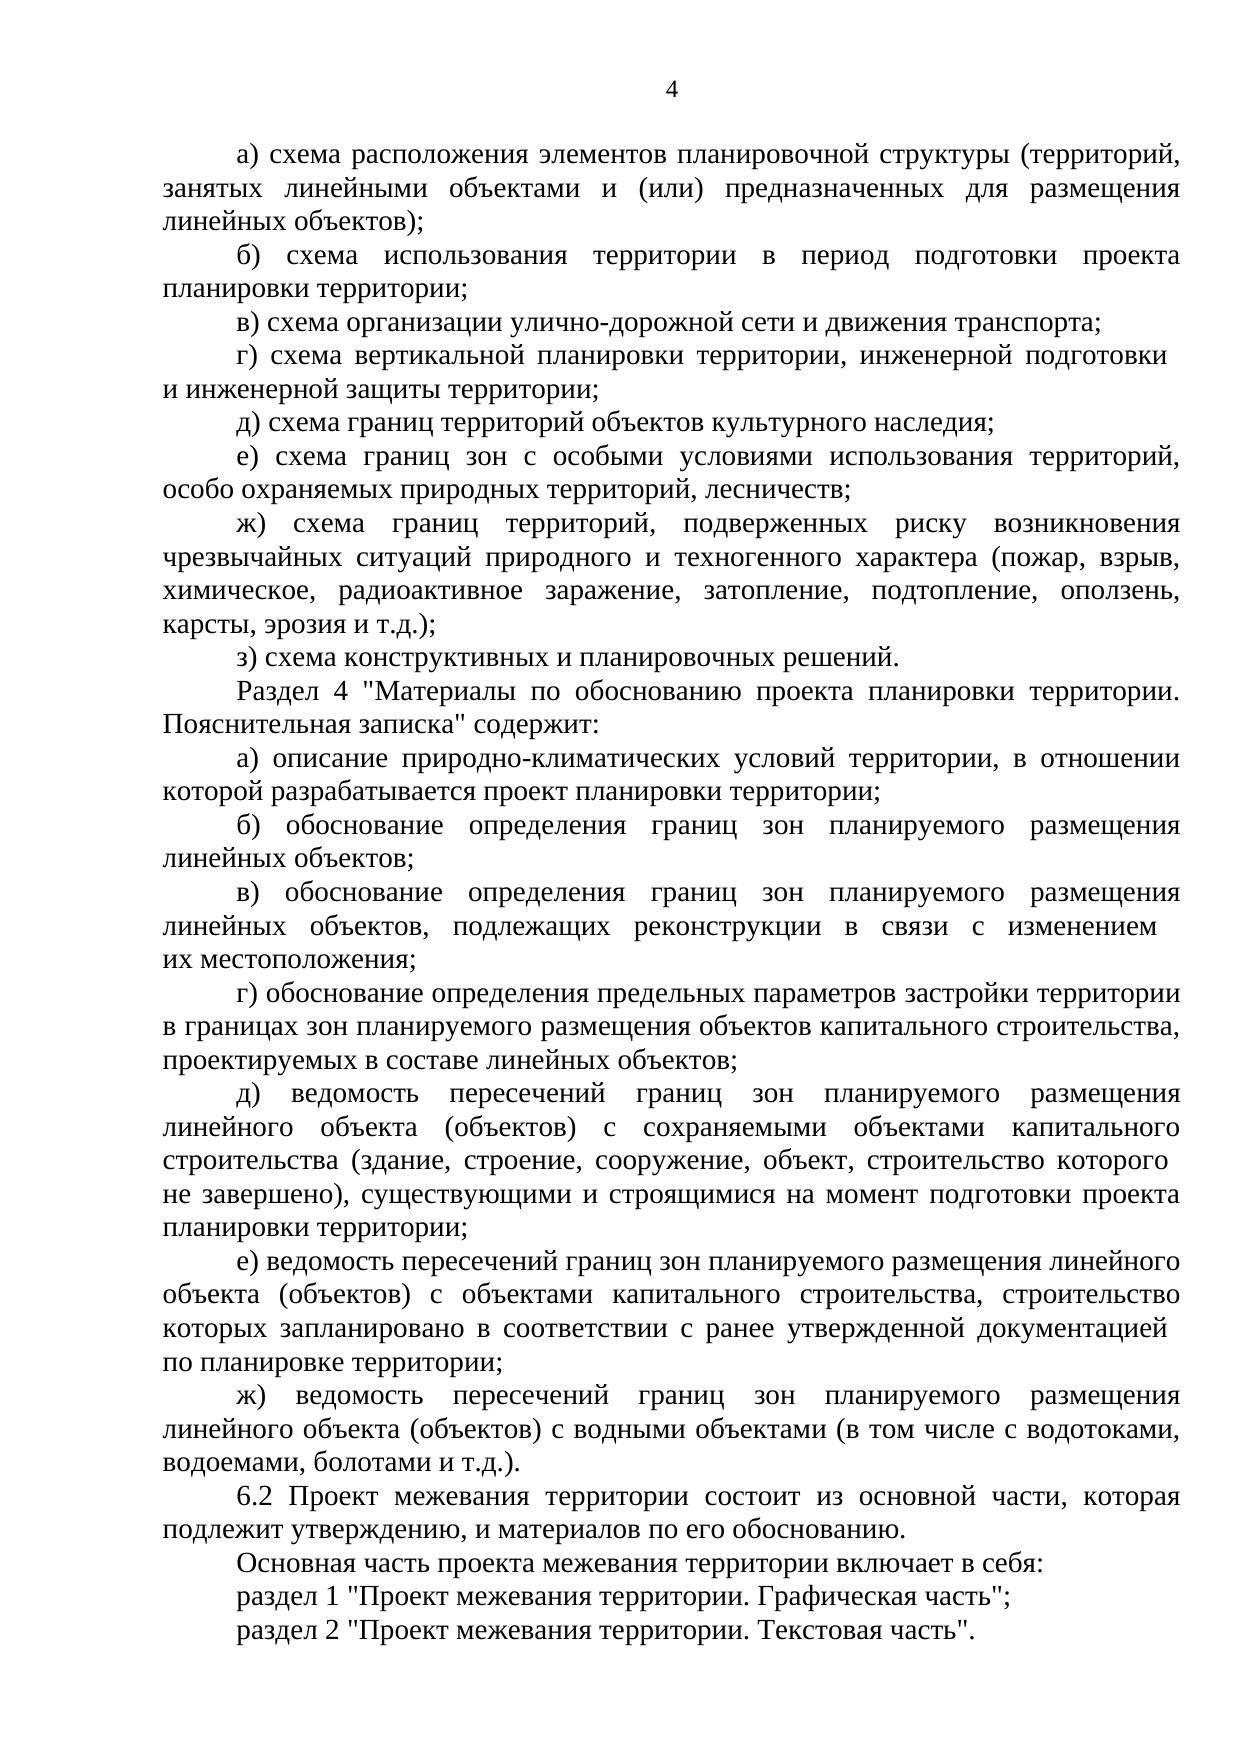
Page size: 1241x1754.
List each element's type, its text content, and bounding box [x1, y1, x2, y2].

text г) обоснование определения предельных параметров застройки территории в границах зон планируемого размещения объектов капитального строительства, проектируемых в составе линейных объектов; [162, 975, 1181, 1075]
text ж) схема границ территорий, подверженных риску возникновения чрезвычайных ситуаций природного и техногенного характера (пожар, взрыв, химическое, радиоактивное заражение, затопление, подтопление, оползень, карсты, эрозия и т.д.); [162, 505, 1181, 639]
text 6.2 Проект межевания территории состоит из основной части, которая подлежит утверждению, и материалов по его обоснованию. [162, 1478, 1181, 1545]
text в) обоснование определения границ зон планируемого размещения линейных объектов, подлежащих реконструкции в связи с изменением их местоположения; [162, 874, 1181, 975]
text а) описание природно-климатических условий территории, в отношении которой разрабатывается проект планировки территории; [162, 740, 1181, 807]
text б) обоснование определения границ зон планируемого размещения линейных объектов; [162, 807, 1181, 874]
text раздел 1 "Проект межевания территории. Графическая часть"; [162, 1578, 1181, 1612]
text д) ведомость пересечений границ зон планируемого размещения линейного объекта (объектов) с сохраняемыми объектами капитального строительства (здание, строение, сооружение, объект, строительство которого не завершено), существующими и строящимися на момент подготовки проекта планировки территории; [162, 1075, 1181, 1243]
text д) схема границ территорий объектов культурного наследия; [162, 404, 1181, 438]
text з) схема конструктивных и планировочных решений. [162, 639, 1181, 673]
text Основная часть проекта межевания территории включает в себя: [162, 1545, 1181, 1578]
text в) схема организации улично-дорожной сети и движения транспорта; [162, 304, 1181, 337]
text г) схема вертикальной планировки территории, инженерной подготовки и инженерной защиты территории; [162, 337, 1181, 404]
text е) ведомость пересечений границ зон планируемого размещения линейного объекта (объектов) с объектами капитального строительства, строительство которых запланировано в соответствии с ранее утвержденной документацией по планировке территории; [162, 1243, 1181, 1377]
text ж) ведомость пересечений границ зон планируемого размещения линейного объекта (объектов) с водными объектами (в том числе с водотоками, водоемами, болотами и т.д.). [162, 1377, 1181, 1478]
text Раздел 4 "Материалы по обоснованию проекта планировки территории. Пояснительная записка" содержит: [162, 673, 1181, 740]
text е) схема границ зон с особыми условиями использования территорий, особо охраняемых природных территорий, лесничеств; [162, 438, 1181, 505]
text б) схема использования территории в период подготовки проекта планировки территории; [162, 237, 1181, 304]
text а) схема расположения элементов планировочной структуры (территорий, занятых линейными объектами и (или) предназначенных для размещения линейных объектов); [162, 136, 1181, 237]
text раздел 2 "Проект межевания территории. Текстовая часть". [162, 1612, 1181, 1646]
